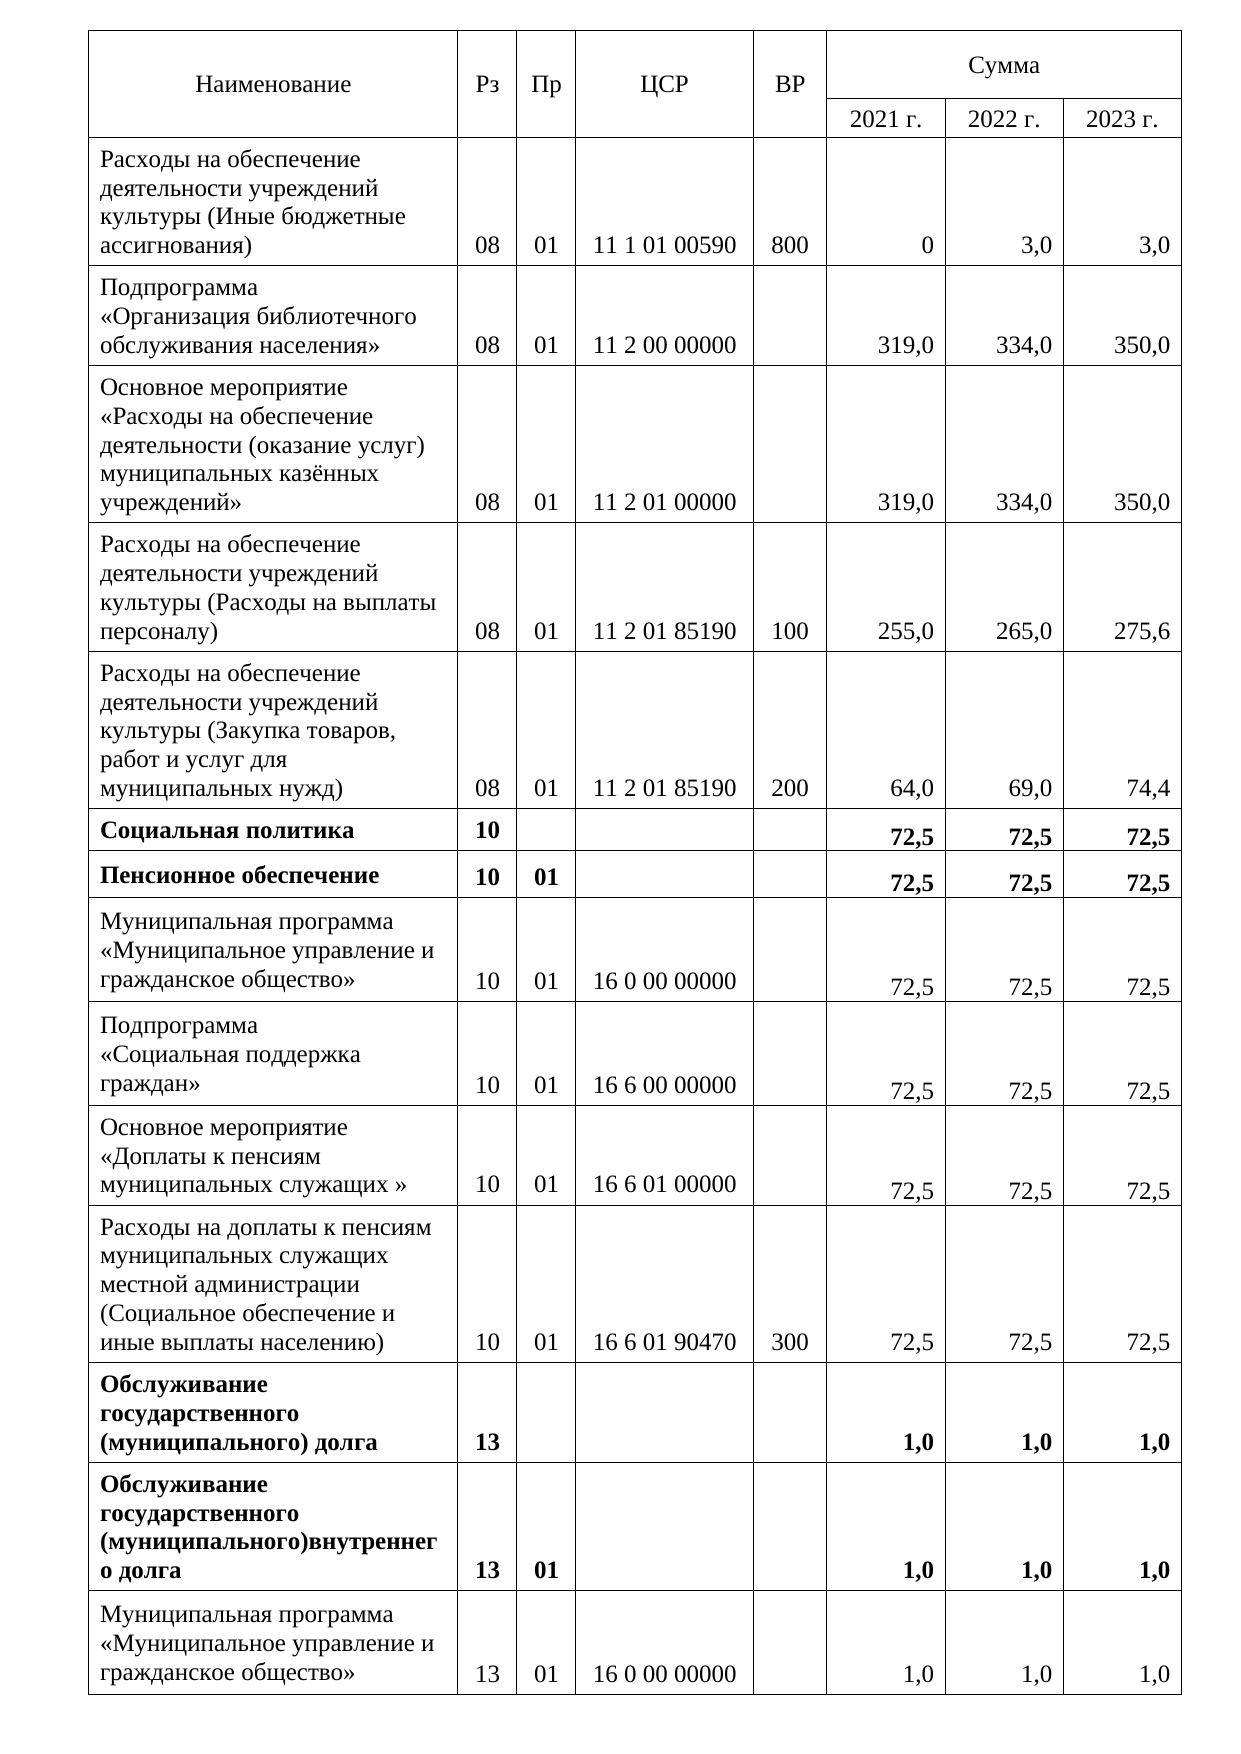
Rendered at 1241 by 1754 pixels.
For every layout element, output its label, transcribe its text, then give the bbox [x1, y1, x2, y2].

table_cell [517, 1363, 575, 1462]
table_cell 08 [458, 138, 516, 265]
table_cell 1,0 [827, 1463, 945, 1590]
table_cell 01 [517, 138, 575, 265]
table_cell 16 6 00 00000 [576, 1002, 753, 1105]
table_cell Пенсионное обеспечение [89, 851, 457, 897]
table_cell 2022 г. [946, 99, 1063, 137]
table_cell 2023 г. [1064, 99, 1181, 137]
table_cell [576, 1463, 753, 1590]
table_cell 13 [458, 1463, 516, 1590]
table_cell 72,5 [827, 1002, 945, 1105]
table_cell 13 [458, 1363, 516, 1462]
table_cell 08 [458, 523, 516, 651]
table_cell 74,4 [1064, 652, 1181, 808]
table_cell 72,5 [1064, 851, 1181, 897]
table_cell 16 0 00 00000 [576, 1591, 753, 1694]
table_header ЦСР [576, 31, 753, 137]
table_cell Муниципальная программа «Муниципальное управление и гражданское общество» [89, 1591, 457, 1694]
table_cell [754, 1591, 826, 1694]
table_cell [576, 1363, 753, 1462]
table_cell 72,5 [946, 851, 1063, 897]
table_cell 01 [517, 898, 575, 1001]
table_cell 72,5 [946, 809, 1063, 850]
table_cell 72,5 [1064, 1206, 1181, 1362]
table_cell 1,0 [827, 1591, 945, 1694]
table_cell [754, 898, 826, 1001]
table_cell Обслуживание государственного (муниципального) долга [89, 1363, 457, 1462]
table_header Рз [458, 31, 516, 137]
table_cell 200 [754, 652, 826, 808]
table_cell 01 [517, 523, 575, 651]
table_cell [576, 809, 753, 850]
table_cell 10 [458, 1206, 516, 1362]
table_cell 350,0 [1064, 366, 1181, 522]
table_cell 08 [458, 652, 516, 808]
table_cell 1,0 [827, 1363, 945, 1462]
table_cell 72,5 [827, 851, 945, 897]
table_cell 350,0 [1064, 266, 1181, 365]
table_cell Подпрограмма «Организация библиотечного обслуживания населения» [89, 266, 457, 365]
table_cell 01 [517, 1002, 575, 1105]
table_cell Основное мероприятие «Расходы на обеспечение деятельности (оказание услуг) муниципальных казённых учреждений» [89, 366, 457, 522]
table_cell 1,0 [1064, 1463, 1181, 1590]
table_cell 01 [517, 652, 575, 808]
table_cell 255,0 [827, 523, 945, 651]
table_cell 10 [458, 1002, 516, 1105]
table_cell Основное мероприятие «Доплаты к пенсиям муниципальных служащих » [89, 1106, 457, 1204]
table_cell 01 [517, 1463, 575, 1590]
table_cell 72,5 [1064, 898, 1181, 1001]
table_cell 100 [754, 523, 826, 651]
table_cell 0 [827, 138, 945, 265]
table_cell [576, 851, 753, 897]
table_cell 10 [458, 851, 516, 897]
table_cell 1,0 [1064, 1363, 1181, 1462]
table_cell 275,6 [1064, 523, 1181, 651]
table_cell 64,0 [827, 652, 945, 808]
table_cell [754, 1363, 826, 1462]
table_cell [754, 1463, 826, 1590]
table_cell 1,0 [946, 1363, 1063, 1462]
table_cell 01 [517, 851, 575, 897]
table_cell 08 [458, 266, 516, 365]
table_cell 10 [458, 898, 516, 1001]
table_cell 10 [458, 809, 516, 850]
table_cell [754, 851, 826, 897]
table_cell 265,0 [946, 523, 1063, 651]
table_cell 72,5 [1064, 1106, 1181, 1204]
table_cell 01 [517, 1591, 575, 1694]
table_cell 72,5 [946, 1106, 1063, 1204]
table_cell 300 [754, 1206, 826, 1362]
table_cell Расходы на обеспечение деятельности учреждений культуры (Расходы на выплаты персоналу) [89, 523, 457, 651]
table_cell 11 1 01 00590 [576, 138, 753, 265]
table_cell Расходы на обеспечение деятельности учреждений культуры (Закупка товаров, работ и услуг для муниципальных нужд) [89, 652, 457, 808]
table_cell [754, 266, 826, 365]
table_cell 11 2 00 00000 [576, 266, 753, 365]
table_cell 72,5 [827, 809, 945, 850]
table_cell 72,5 [1064, 1002, 1181, 1105]
table_cell 16 6 01 00000 [576, 1106, 753, 1204]
table_cell 69,0 [946, 652, 1063, 808]
table_header Пр [517, 31, 575, 137]
table_cell 319,0 [827, 366, 945, 522]
table_cell 72,5 [827, 1206, 945, 1362]
table_cell 1,0 [1064, 1591, 1181, 1694]
table_cell 2021 г. [827, 99, 945, 137]
table_cell 72,5 [1064, 809, 1181, 850]
table_cell 334,0 [946, 366, 1063, 522]
table_header Сумма [827, 31, 1181, 98]
table_cell [754, 1106, 826, 1204]
table_cell 72,5 [827, 898, 945, 1001]
table_cell 01 [517, 1106, 575, 1204]
table_cell 1,0 [946, 1463, 1063, 1590]
table_cell 11 2 01 85190 [576, 652, 753, 808]
table_cell 11 2 01 00000 [576, 366, 753, 522]
table_header ВР [754, 31, 826, 137]
table_cell Муниципальная программа «Муниципальное управление и гражданское общество» [89, 898, 457, 1001]
table_cell [754, 366, 826, 522]
table_cell 72,5 [946, 1002, 1063, 1105]
table_cell 800 [754, 138, 826, 265]
table_cell 16 6 01 90470 [576, 1206, 753, 1362]
table_cell 01 [517, 366, 575, 522]
table_cell 16 0 00 00000 [576, 898, 753, 1001]
table_cell 01 [517, 1206, 575, 1362]
table_cell Расходы на доплаты к пенсиям муниципальных служащих местной администрации (Социальное обеспечение и иные выплаты населению) [89, 1206, 457, 1362]
table_cell 72,5 [946, 898, 1063, 1001]
table_cell [754, 809, 826, 850]
table_cell 72,5 [946, 1206, 1063, 1362]
table_cell 08 [458, 366, 516, 522]
table_cell Обслуживание государственного (муниципального)внутреннего долга [89, 1463, 457, 1590]
table_cell 10 [458, 1106, 516, 1204]
table_cell [754, 1002, 826, 1105]
table_cell 319,0 [827, 266, 945, 365]
table_cell Социальная политика [89, 809, 457, 850]
table_cell [517, 809, 575, 850]
table_cell 334,0 [946, 266, 1063, 365]
table_cell Подпрограмма «Социальная поддержка граждан» [89, 1002, 457, 1105]
table_cell 13 [458, 1591, 516, 1694]
table_header Наименование [89, 31, 457, 137]
table_cell Расходы на обеспечение деятельности учреждений культуры (Иные бюджетные ассигнования) [89, 138, 457, 265]
table_cell 1,0 [946, 1591, 1063, 1694]
table_cell 3,0 [946, 138, 1063, 265]
table_cell 01 [517, 266, 575, 365]
table_cell 72,5 [827, 1106, 945, 1204]
table_cell 11 2 01 85190 [576, 523, 753, 651]
table_cell 3,0 [1064, 138, 1181, 265]
